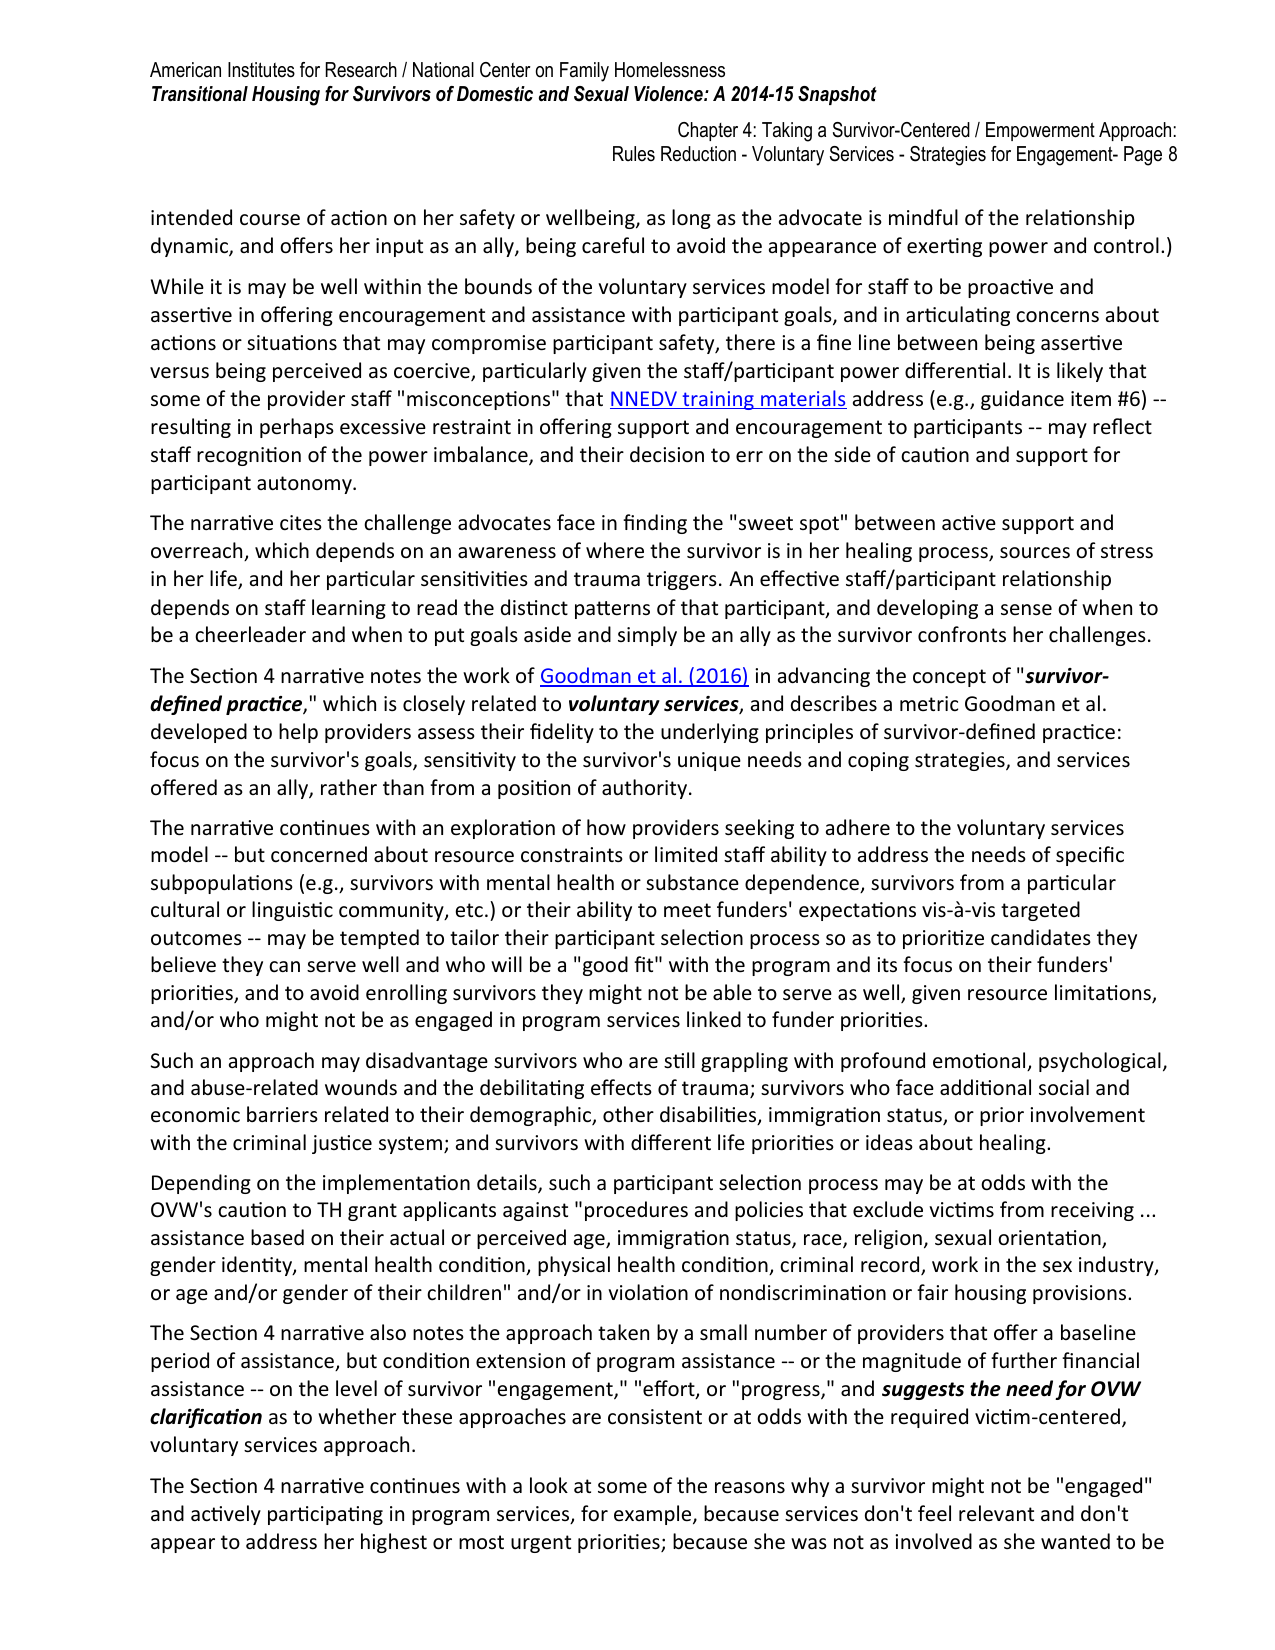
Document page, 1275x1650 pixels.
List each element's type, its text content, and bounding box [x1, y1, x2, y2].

text The narrative continues with an exploration of how providers seeking to adhere to the voluntary services model -- but concerned about resource constraints or limited staff ability to address the needs of specific subpopulations (e.g., survivors with mental health or substance dependence, survivors from a particular cultural or linguistic community, etc.) or their ability to meet funders' expectations vis-à-vis targeted outcomes -- may be tempted to tailor their participant selection process so as to prioritize candidates they believe they can serve well and who will be a "good fit" with the program and its focus on their funders' priorities, and to avoid enrolling survivors they might not be able to serve as well, given resource limitations, and/or who might not be as engaged in program services linked to funder priorities. [150, 814, 1177, 1034]
text The narrative cites the challenge advocates face in finding the "sweet spot" between active support and overreach, which depends on an awareness of where the survivor is in her healing process, sources of stress in her life, and her particular sensitivities and trauma triggers. An effective staff/participant relationship depends on staff learning to read the distinct patterns of that participant, and developing a sense of when to be a cheerleader and when to put goals aside and simply be an ally as the survivor confronts her challenges. [150, 508, 1177, 649]
text While it is may be well within the bounds of the voluntary services model for staff to be proactive and assertive in offering encouragement and assistance with participant goals, and in articulating concerns about actions or situations that may compromise participant safety, there is a fine line between being assertive versus being perceived as coercive, particularly given the staff/participant power differential. It is likely that some of the provider staff "misconceptions" that NNEDV training materials address (e.g., guidance item #6) -- resulting in perhaps excessive restraint in offering support and encouragement to participants -- may reflect staff recognition of the power imbalance, and their decision to err on the side of caution and support for participant autonomy. [150, 272, 1177, 496]
text The Section 4 narrative also notes the approach taken by a small number of providers that offer a baseline period of assistance, but condition extension of program assistance -- or the magnitude of further financial assistance -- on the level of survivor "engagement," "effort, or "progress," and suggests the need for OVW clarification as to whether these approaches are consistent or at odds with the required victim-centered, voluntary services approach. [150, 1318, 1177, 1458]
text Such an approach may disadvantage survivors who are still grappling with profound emotional, psychological, and abuse-related wounds and the debilitating effects of trauma; survivors who face additional social and economic barriers related to their demographic, other disabilities, immigration status, or prior involvement with the criminal justice system; and survivors with different life priorities or ideas about healing. [150, 1046, 1177, 1156]
text Depending on the implementation details, such a participant selection process may be at odds with the OVW's caution to TH grant applicants against "procedures and policies that exclude victims from receiving ... assistance based on their actual or perceived age, immigration status, race, religion, sexual orientation, gender identity, mental health condition, physical health condition, criminal record, work in the sex industry, or age and/or gender of their children" and/or in violation of nondiscrimination or fair housing provisions. [150, 1168, 1177, 1306]
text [150, 1471, 1177, 1555]
text The Section 4 narrative notes the work of Goodman et al. (2016) in advancing the concept of "survivor-defined practice," which is closely related to voluntary services, and describes a metric Goodman et al. developed to help providers assess their fidelity to the underlying principles of survivor-defined practice: focus on the survivor's goals, sensitivity to the survivor's unique needs and coping strategies, and services offered as an ally, rather than from a position of authority. [150, 661, 1177, 801]
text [150, 203, 1177, 259]
